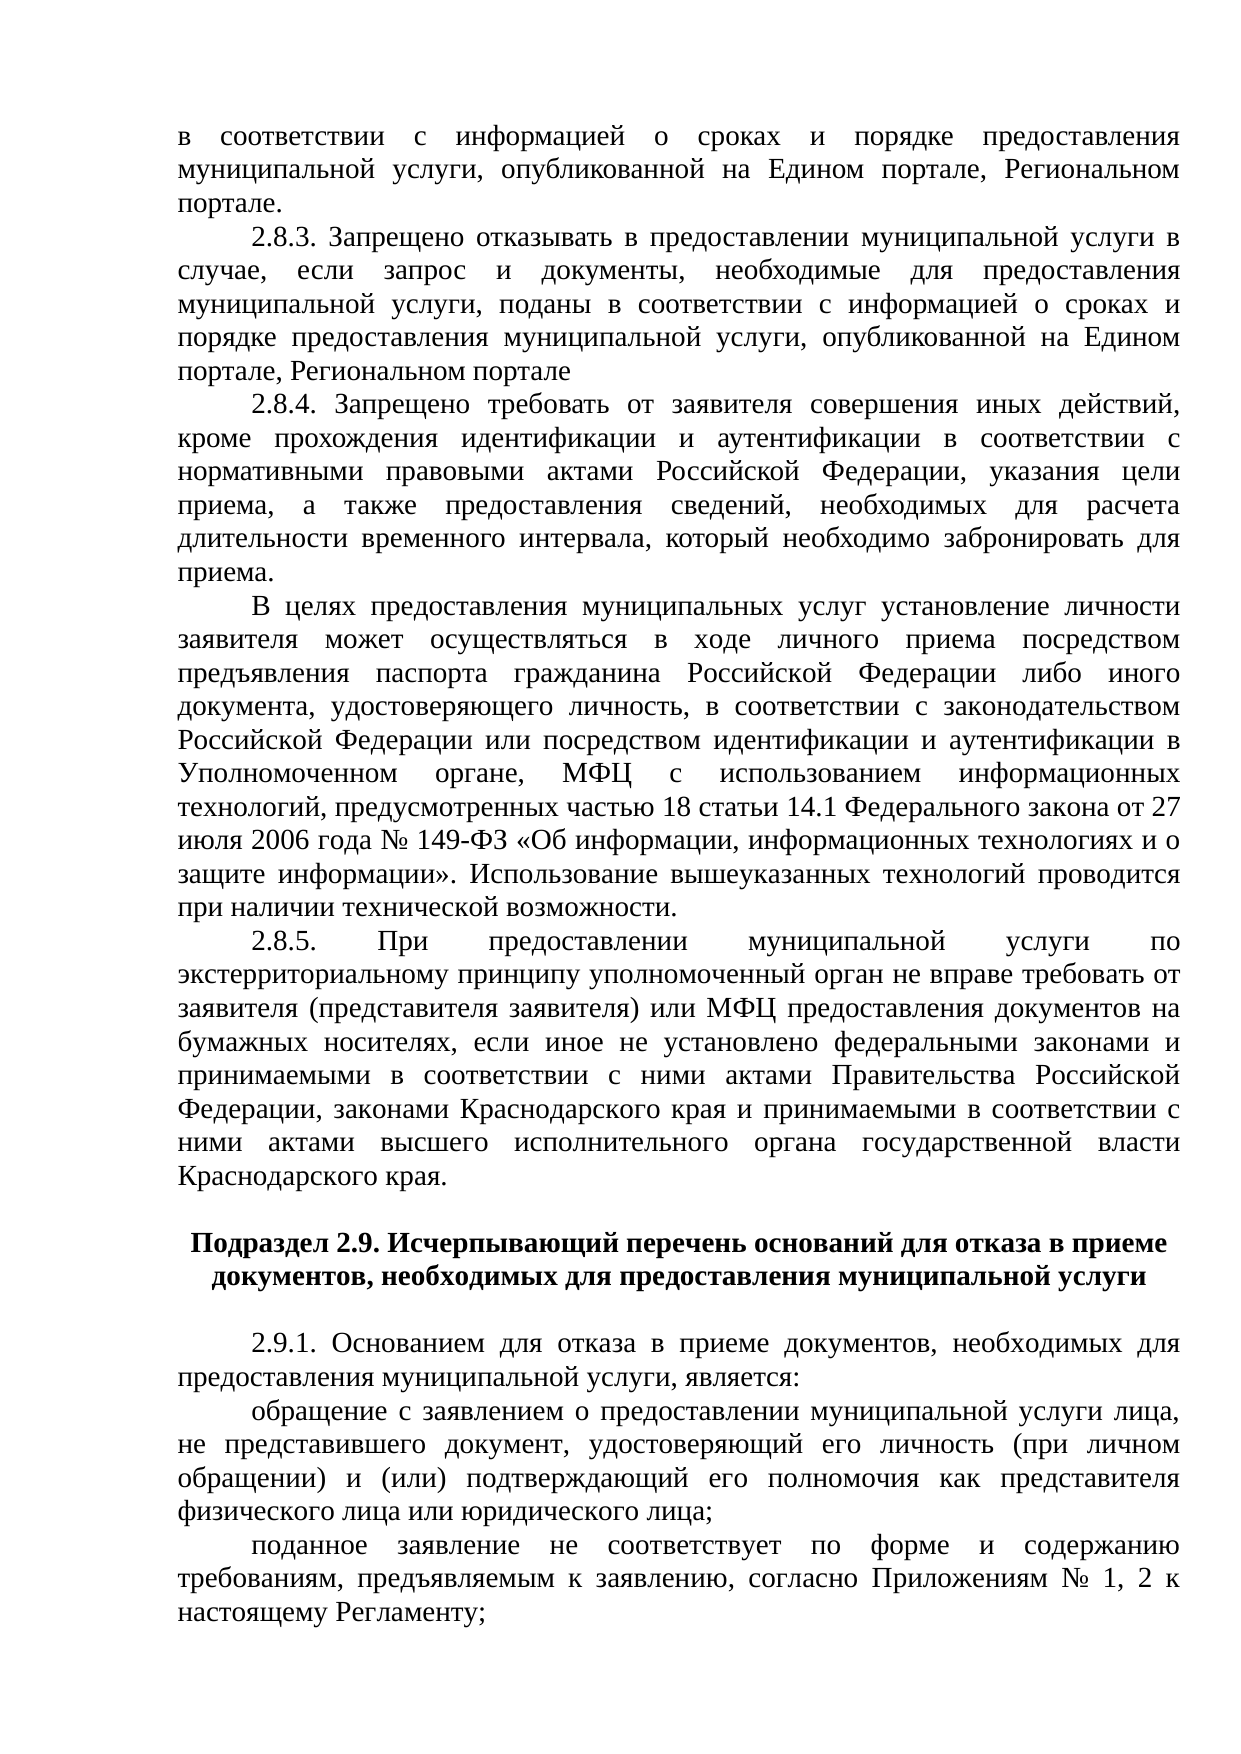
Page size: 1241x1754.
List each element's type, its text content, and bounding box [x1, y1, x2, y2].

text обращение с заявлением о предоставлении муниципальной услуги лица, не представившего документ, удостоверяющий его личность (при личном обращении) и (или) подтверждающий его полномочия как представителя физического лица или юридического лица; [177, 1393, 1181, 1527]
text 2.8.5. При предоставлении муниципальной услуги по экстерриториальному принципу уполномоченный орган не вправе требовать от заявителя (представителя заявителя) или МФЦ предоставления документов на бумажных носителях, если иное не установлено федеральными законами и принимаемыми в соответствии с ними актами Правительства Российской Федерации, законами Краснодарского края и принимаемыми в соответствии с ними актами высшего исполнительного органа государственной власти Краснодарского края. [177, 923, 1181, 1191]
text Подраздел 2.9. Исчерпывающий перечень оснований для отказа в приеме документов, необходимых для предоставления муниципальной услуги [177, 1225, 1181, 1292]
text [177, 118, 1181, 219]
text поданное заявление не соответствует по форме и содержанию требованиям, предъявляемым к заявлению, согласно Приложениям № 1, 2 к настоящему Регламенту; [177, 1527, 1181, 1627]
text 2.8.4. Запрещено требовать от заявителя совершения иных действий, кроме прохождения идентификации и аутентификации в соответствии с нормативными правовыми актами Российской Федерации, указания цели приема, а также предоставления сведений, необходимых для расчета длительности временного интервала, который необходимо забронировать для приема. [177, 386, 1181, 588]
text 2.9.1. Основанием для отказа в приеме документов, необходимых для предоставления муниципальной услуги, является: [177, 1326, 1181, 1393]
text В целях предоставления муниципальных услуг установление личности заявителя может осуществляться в ходе личного приема посредством предъявления паспорта гражданина Российской Федерации либо иного документа, удостоверяющего личность, в соответствии с законодательством Российской Федерации или посредством идентификации и аутентификации в Уполномоченном органе, МФЦ с использованием информационных технологий, предусмотренных частью 18 статьи 14.1 Федерального закона от 27 июля 2006 года № 149-ФЗ «Об информации, информационных технологиях и о защите информации». Использование вышеуказанных технологий проводится при наличии технической возможности. [177, 588, 1181, 923]
text 2.8.3. Запрещено отказывать в предоставлении муниципальной услуги в случае, если запрос и документы, необходимые для предоставления муниципальной услуги, поданы в соответствии с информацией о сроках и порядке предоставления муниципальной услуги, опубликованной на Едином портале, Региональном портале [177, 219, 1181, 386]
